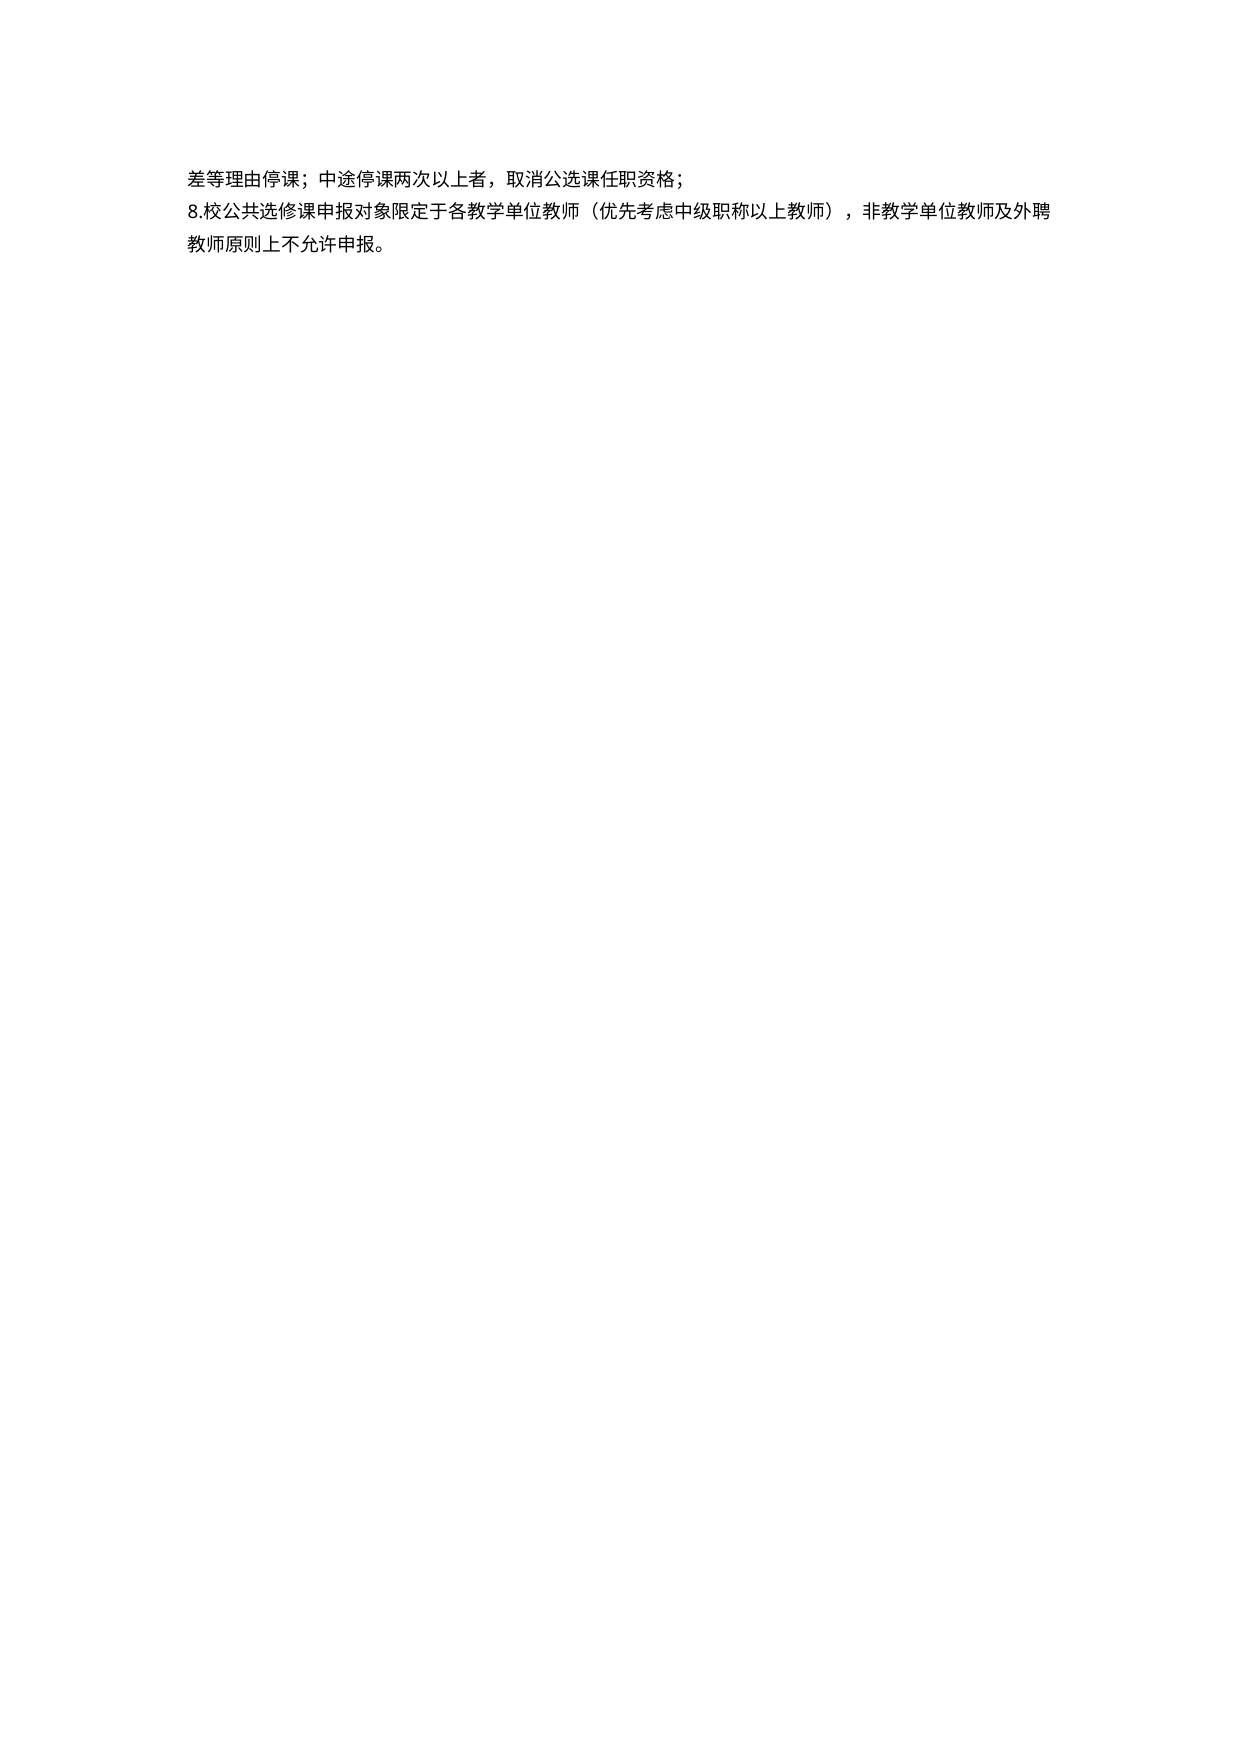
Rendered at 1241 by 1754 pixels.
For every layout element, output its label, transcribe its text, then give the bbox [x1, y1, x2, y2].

text 8.校公共选修课申报对象限定于各教学单位教师（优先考虑中级职称以上教师），非教学单位教师及外聘教师原则上不允许申报。 [187, 194, 1053, 259]
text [187, 162, 1053, 194]
